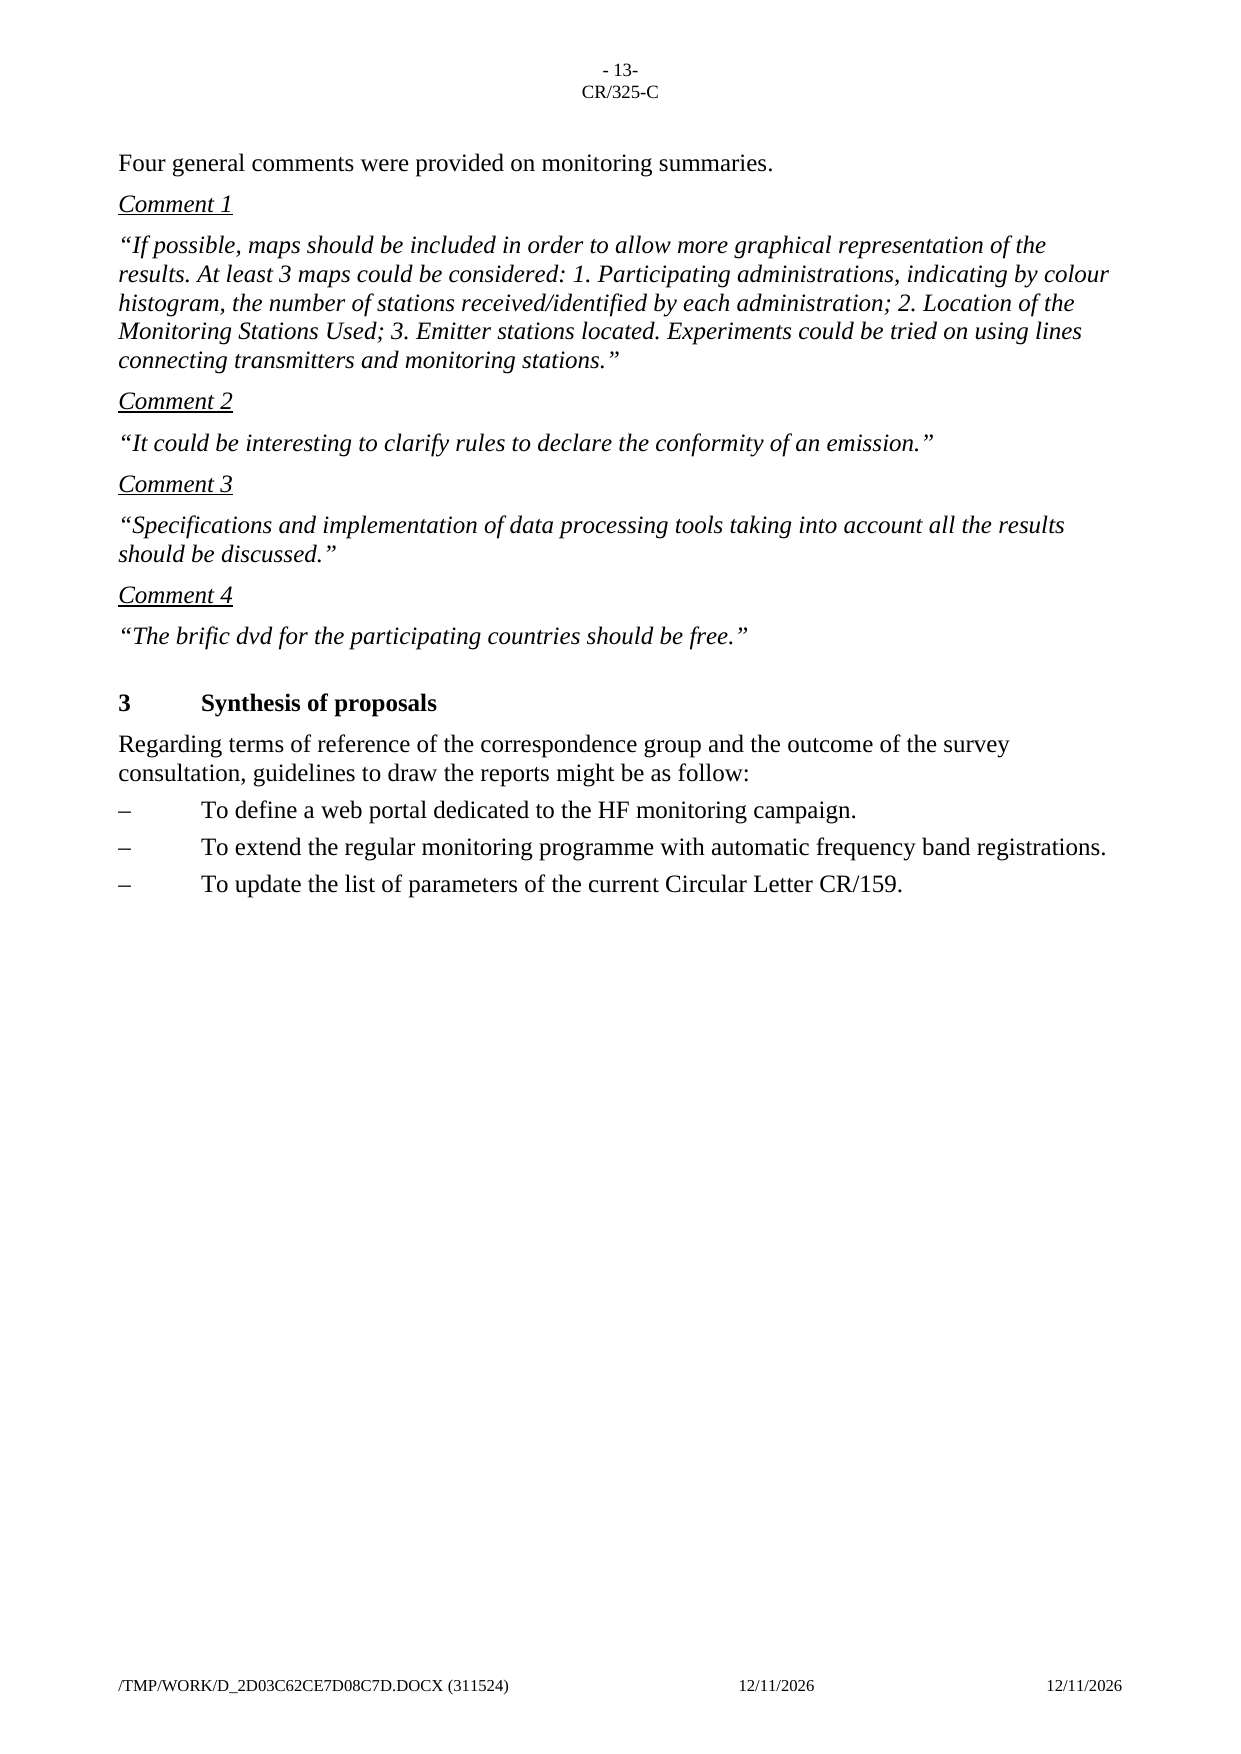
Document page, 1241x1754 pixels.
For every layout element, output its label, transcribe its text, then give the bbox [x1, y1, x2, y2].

text – To update the list of parameters of the current Circular Letter CR/159. [118, 869, 1122, 898]
text “It could be interesting to clarify rules to declare the conformity of an emission.” [118, 428, 1122, 456]
text – To extend the regular monitoring programme with automatic frequency band registrations. [118, 832, 1122, 861]
text – To define a web portal dedicated to the HF monitoring campaign. [118, 795, 1122, 823]
subtitle 3 Synthesis of proposals [118, 688, 1122, 716]
text Regarding terms of reference of the correspondence group and the outcome of the survey consultation, guidelines to draw the reports might be as follow: [118, 729, 1122, 786]
text Comment 1 [118, 189, 1122, 218]
text Comment 2 [118, 386, 1122, 415]
text Four general comments were provided on monitoring summaries. [118, 148, 1122, 176]
text “Specifications and implementation of data processing tools taking into account all the results should be discussed.” [118, 510, 1122, 568]
text “The brific dvd for the participating countries should be free.” [118, 621, 1122, 650]
text “If possible, maps should be included in order to allow more graphical representation of the results. At least 3 maps could be considered: 1. Participating administrations, indicating by colour histogram, the number of stations received/identified by each administration; 2. Location of the Monitoring Stations Used; 3. Emitter stations located. Experiments could be tried on using lines connecting transmitters and monitoring stations.” [118, 230, 1122, 374]
text Comment 4 [118, 580, 1122, 609]
text Comment 3 [118, 469, 1122, 498]
